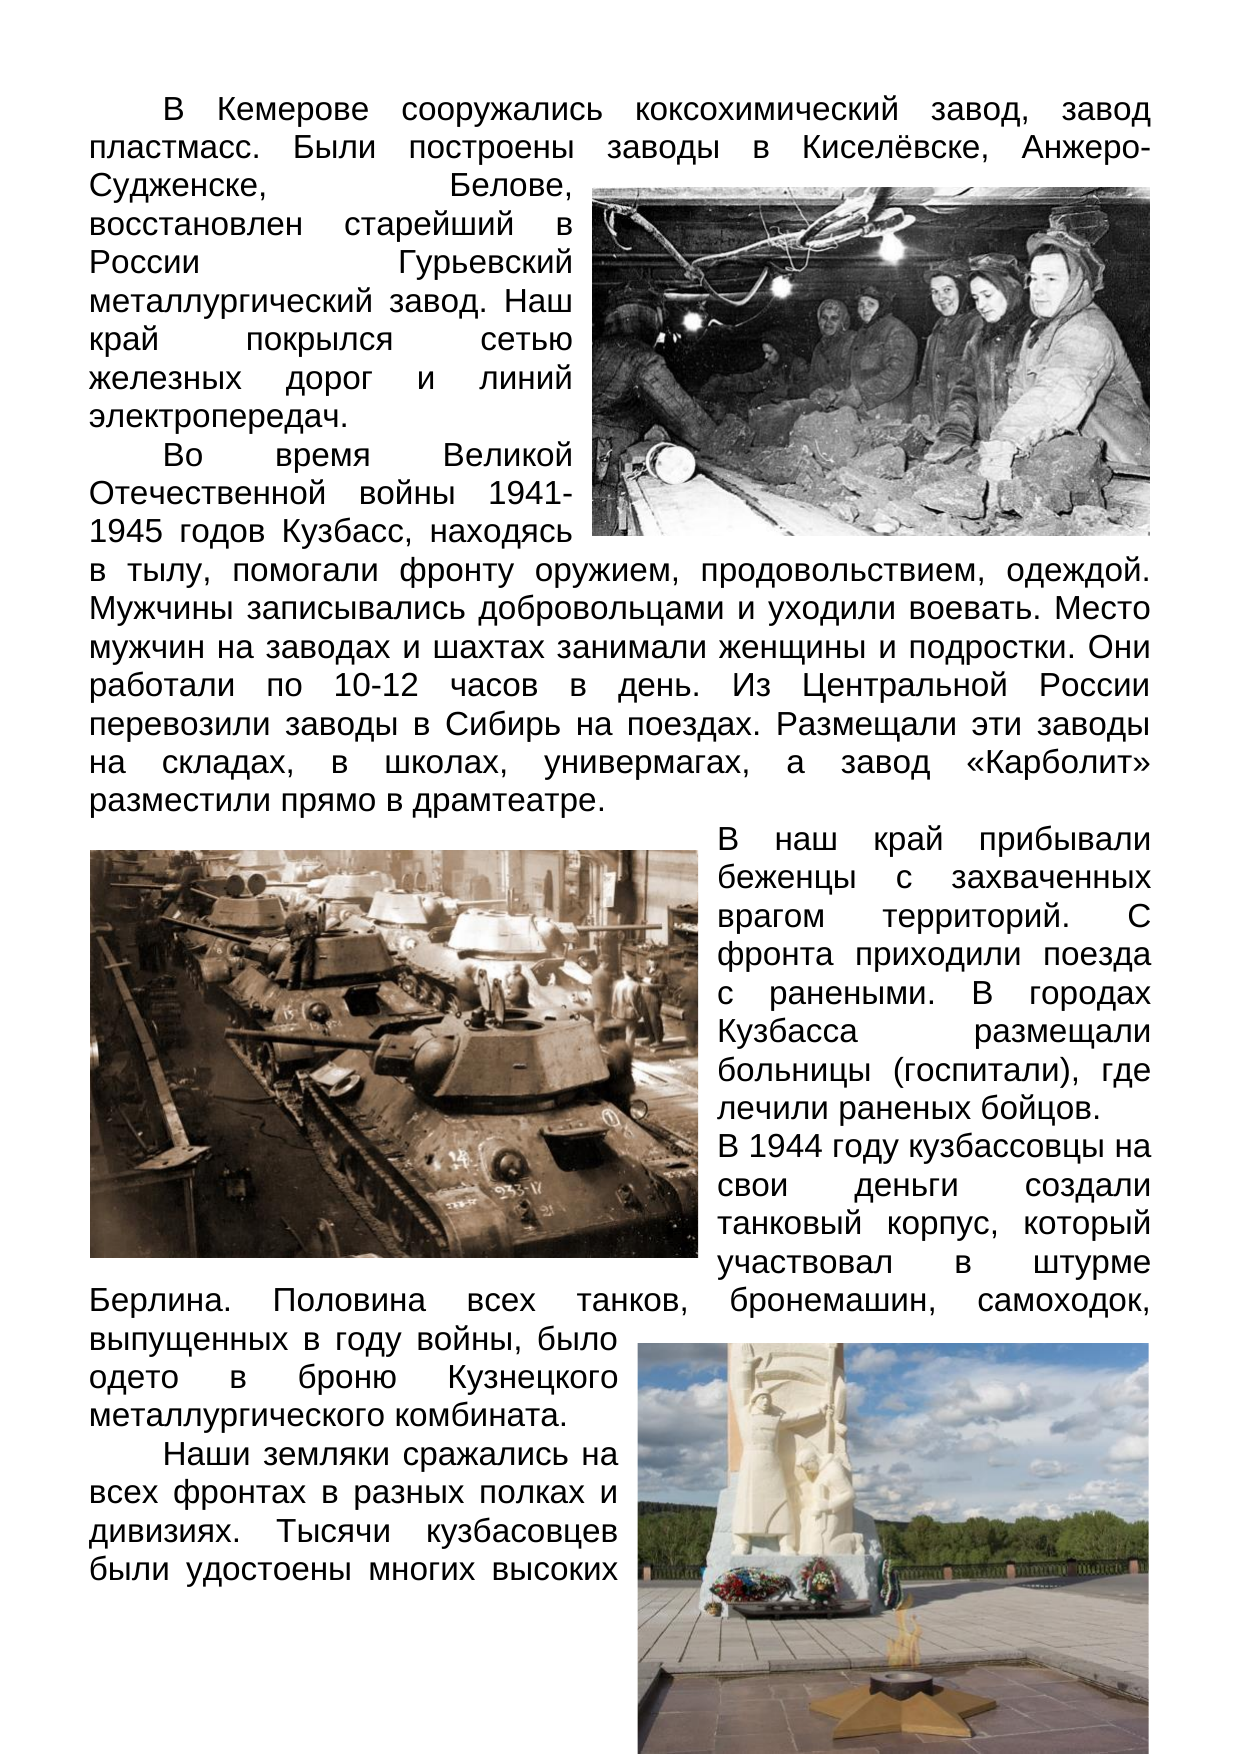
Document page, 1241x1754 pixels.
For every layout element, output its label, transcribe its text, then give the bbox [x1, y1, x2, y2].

text В Кемерове сооружались коксохимический завод, завод пластмасс. Были построены заводы в Киселёвске, Анжеро-Судженске, Белове, восстановлен старейший в России Гурьевский металлургический завод. Наш край покрылся сетью железных дорог и линий электропередач. [89, 89, 1152, 434]
text В 1944 году кузбассовцы на свои деньги создали танковый корпус, который участвовал в штурме Берлина. Половина всех танков, бронемашин, самоходок, выпущенных в году войны, было одето в броню Кузнецкого металлургического комбината. [89, 1126, 1152, 1472]
text В наш край прибывали беженцы с захваченных врагом территорий. С фронта приходили поезда с ранеными. В городах Кузбасса размещали больницы (госпитали), где лечили раненых бойцов. [89, 819, 1152, 1126]
picture [88, 850, 698, 1257]
picture [590, 187, 1150, 534]
text Во время Великой Отечественной войны 1941-1945 годов Кузбасс, находясь в тылу, помогали фронту оружием, продовольствием, одеждой. Мужчины записывались добровольцами и уходили воевать. Место мужчин на заводах и шахтах занимали женщины и подростки. Они работали по 10-12 часов в день. Из Центральной России перевозили заводы в Сибирь на поездах. Размещали эти заводы на складах, в школах, универмагах, а завод «Карболит» разместили прямо в драмтеатре. [89, 434, 1152, 819]
picture [636, 1343, 1148, 1753]
